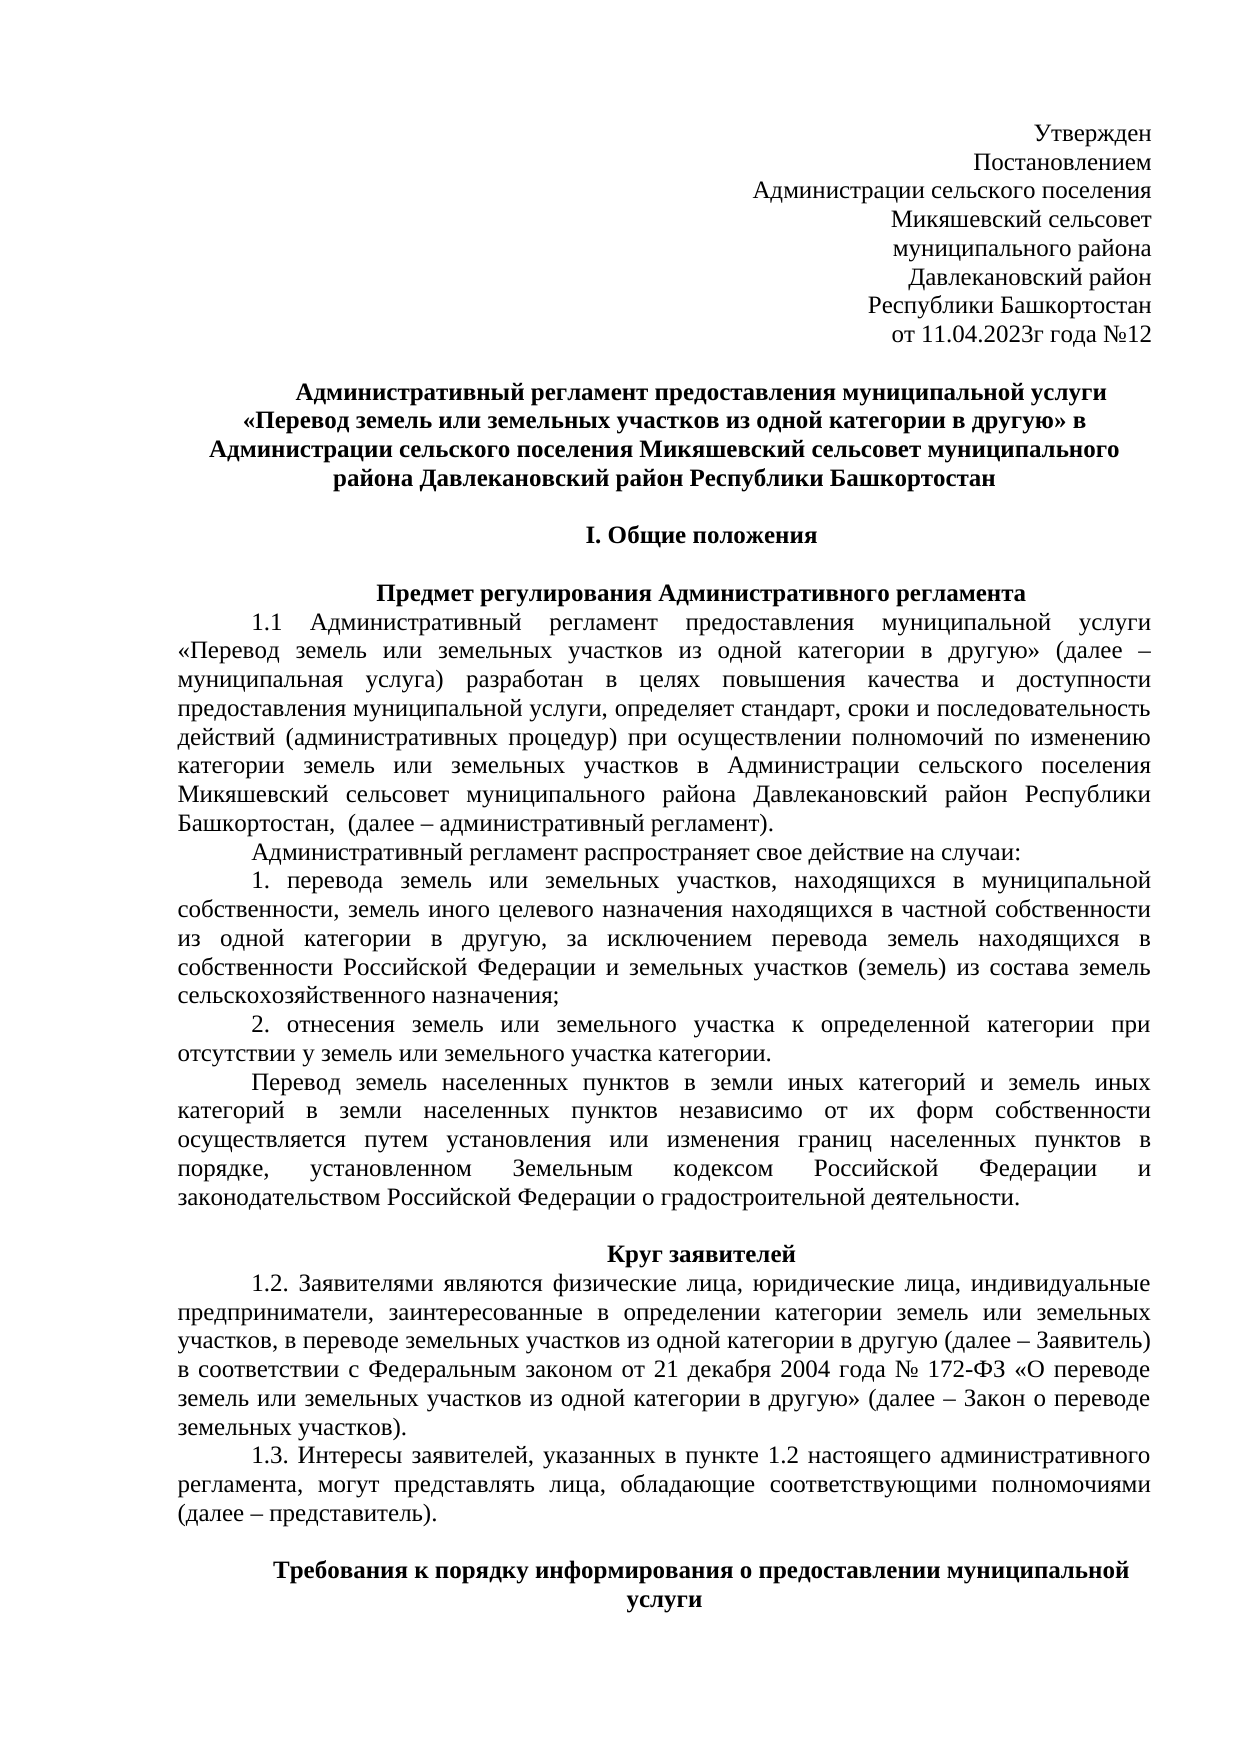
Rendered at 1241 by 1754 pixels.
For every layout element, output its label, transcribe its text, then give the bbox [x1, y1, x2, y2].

text Требования к порядку информирования о предоставлении муниципальной услуги [177, 1556, 1152, 1613]
text Перевод земель населенных пунктов в земли иных категорий и земель иных категорий в земли населенных пунктов независимо от их форм собственности осуществляется путем установления или изменения границ населенных пунктов в порядке, установленном Земельным кодексом Российской Федерации и законодательством Российской Федерации о градостроительной деятельности. [177, 1067, 1152, 1211]
text Микяшевский сельсовет [177, 204, 1152, 233]
list Круг заявителей [177, 1239, 1152, 1268]
text 1. перевода земель или земельных участков, находящихся в муниципальной собственности, земель иного целевого назначения находящихся в частной собственности из одной категории в другую, за исключением перевода земель находящихся в собственности Российской Федерации и земельных участков (земель) из состава земель сельскохозяйственного назначения; [177, 866, 1152, 1009]
text Административный регламент распространяет свое действие на случаи: [177, 837, 1152, 866]
text Административный регламент предоставления муниципальной услуги «Перевод земель или земельных участков из одной категории в другую» в Администрации сельского поселения Микяшевский сельсовет муниципального района Давлекановский район Республики Башкортостан [177, 377, 1152, 492]
text Утвержден [177, 118, 1152, 147]
text Давлекановский район [177, 262, 1152, 291]
text 1.1 Административный регламент предоставления муниципальной услуги «Перевод земель или земельных участков из одной категории в другую» (далее – муниципальная услуга) разработан в целях повышения качества и доступности предоставления муниципальной услуги, определяет стандарт, сроки и последовательность действий (административных процедур) при осуществлении полномочий по изменению категории земель или земельных участков в Администрации сельского поселения Микяшевский сельсовет муниципального района Давлекановский район Республики Башкортостан, (далее – административный регламент). [177, 607, 1152, 837]
text Администрации сельского поселения [177, 176, 1152, 204]
text Республики Башкортостан [177, 291, 1152, 319]
text I. Общие положения [177, 521, 1152, 549]
text Постановлением [177, 147, 1152, 176]
list 1.2. Заявителями являются физические лица, юридические лица, индивидуальные предприниматели, заинтересованные в определении категории земель или земельных участков, в переводе земельных участков из одной категории в другую (далее – Заявитель) в соответствии с Федеральным законом от 21 декабря 2004 года № 172-ФЗ «О переводе земель или земельных участков из одной категории в другую» (далее – Закон о переводе земельных участков). [177, 1268, 1152, 1441]
list 1.3. Интересы заявителей, указанных в пункте 1.2 настоящего административного регламента, могут представлять лица, обладающие соответствующими полномочиями (далее – представитель). [177, 1441, 1152, 1527]
text Предмет регулирования Административного регламента [177, 578, 1152, 607]
text от 11.04.2023г года №12 [177, 319, 1152, 348]
text 2. отнесения земель или земельного участка к определенной категории при отсутствии у земель или земельного участка категории. [177, 1009, 1152, 1067]
text муниципального района [177, 233, 1152, 262]
